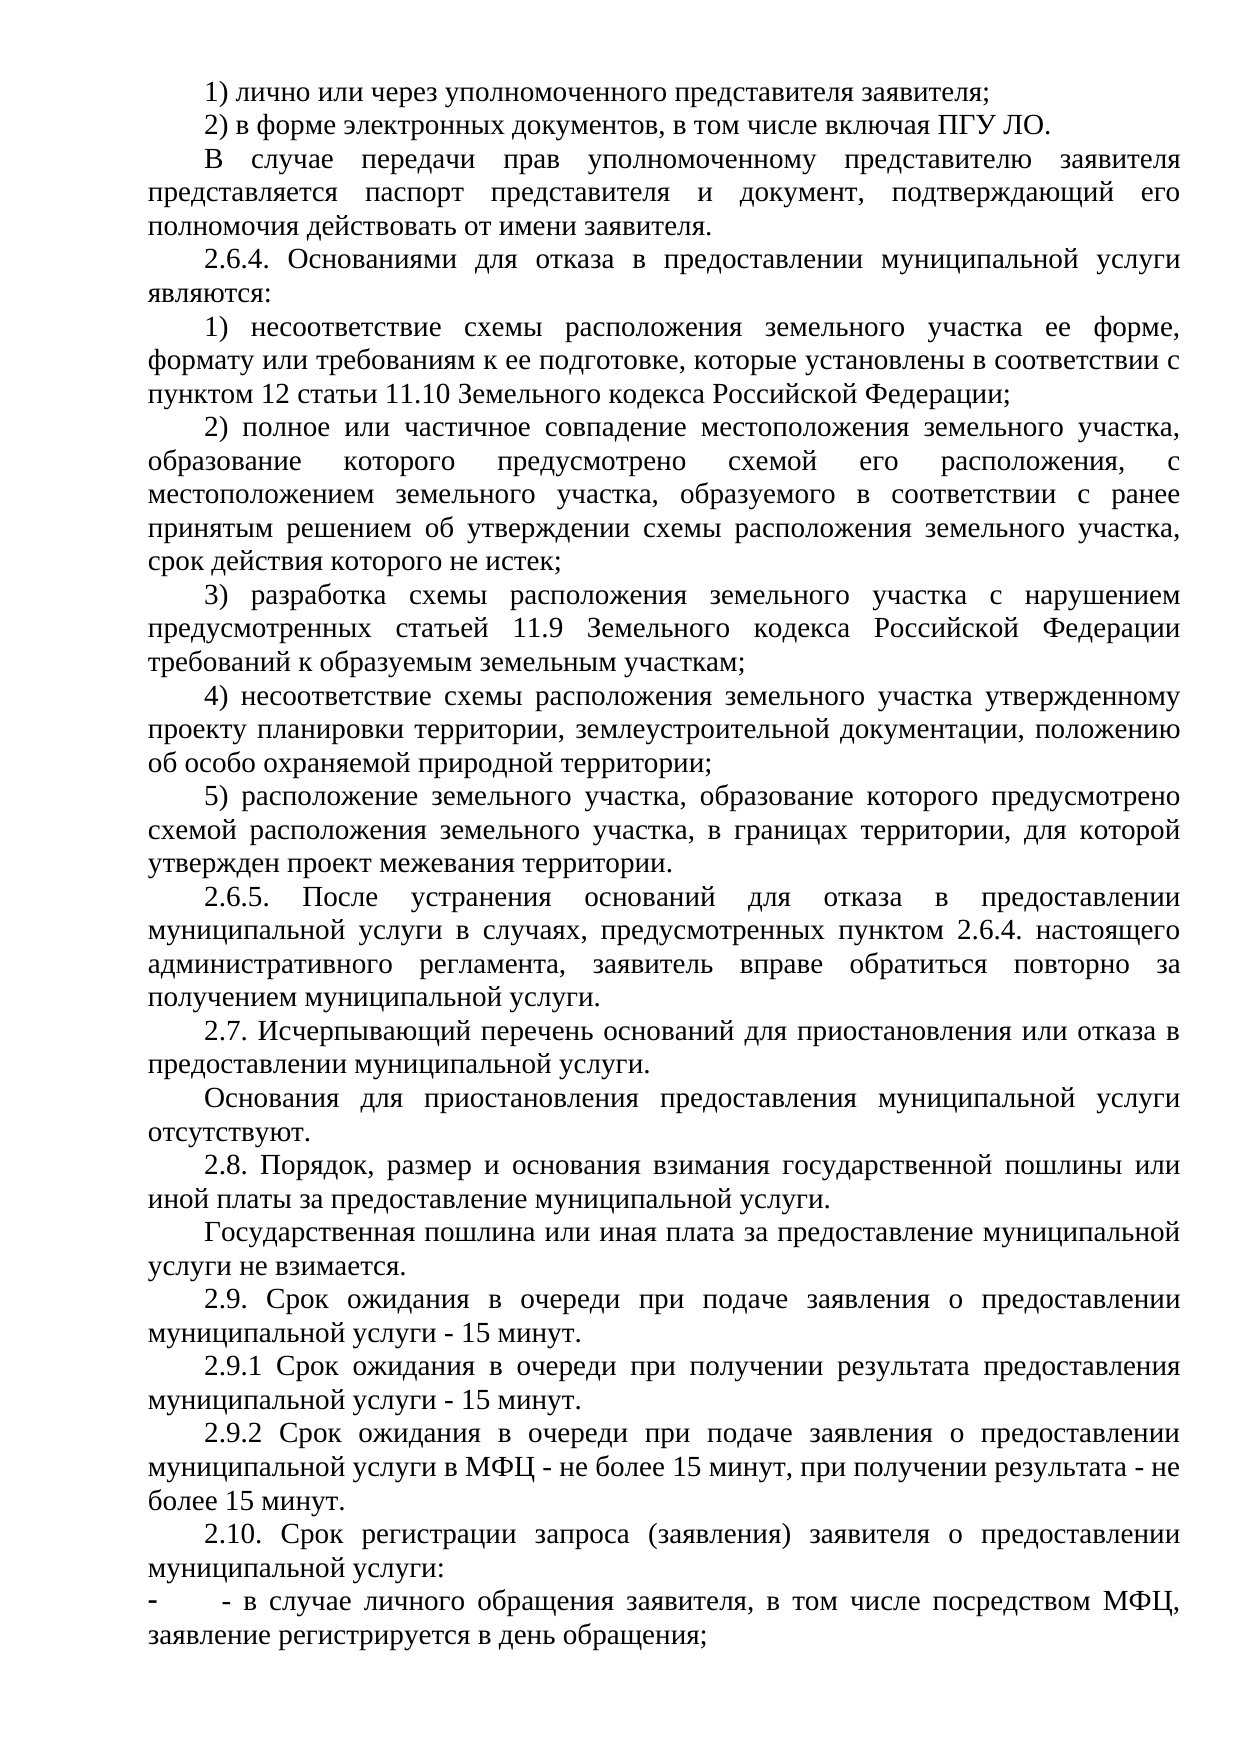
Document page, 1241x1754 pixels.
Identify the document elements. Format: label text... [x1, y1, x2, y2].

text 1) лично или через уполномоченного представителя заявителя; [148, 74, 1181, 107]
text 3) разработка схемы расположения земельного участка с нарушением предусмотренных статьей 11.9 Земельного кодекса Российской Федерации требований к образуемым земельным участкам; [148, 577, 1181, 678]
text 2) в форме электронных документов, в том числе включая ПГУ ЛО. [148, 107, 1181, 141]
text 1) несоответствие схемы расположения земельного участка ее форме, формату или требованиям к ее подготовке, которые установлены в соответствии с пунктом 12 статьи 11.10 Земельного кодекса Российской Федерации; [148, 309, 1181, 409]
text Государственная пошлина или иная плата за предоставление муниципальной услуги не взимается. [148, 1214, 1181, 1281]
text 2.6.4. Основаниями для отказа в предоставлении муниципальной услуги являются: [148, 242, 1181, 309]
text 2.9.1 Срок ожидания в очереди при получении результата предоставления муниципальной услуги - 15 минут. [148, 1348, 1181, 1416]
text 2.9. Срок ожидания в очереди при подаче заявления о предоставлении муниципальной услуги - 15 минут. [148, 1281, 1181, 1348]
text 2.9.2 Срок ожидания в очереди при подаче заявления о предоставлении муниципальной услуги в МФЦ - не более 15 минут, при получении результата - не более 15 минут. [148, 1416, 1181, 1516]
text 2) полное или частичное совпадение местоположения земельного участка, образование которого предусмотрено схемой его расположения, с местоположением земельного участка, образуемого в соответствии с ранее принятым решением об утверждении схемы расположения земельного участка, срок действия которого не истек; [148, 409, 1181, 577]
text 2.6.5. После устранения оснований для отказа в предоставлении муниципальной услуги в случаях, предусмотренных пунктом 2.6.4. настоящего административного регламента, заявитель вправе обратиться повторно за получением муниципальной услуги. [148, 879, 1181, 1013]
text 4) несоответствие схемы расположения земельного участка утвержденному проекту планировки территории, землеустроительной документации, положению об особо охраняемой природной территории; [148, 678, 1181, 778]
list - в случае личного обращения заявителя, в том числе посредством МФЦ, заявление регистрируется в день обращения; [148, 1583, 1181, 1650]
text 5) расположение земельного участка, образование которого предусмотрено схемой расположения земельного участка, в границах территории, для которой утвержден проект межевания территории. [148, 778, 1181, 879]
text 2.10. Срок регистрации запроса (заявления) заявителя о предоставлении муниципальной услуги: [148, 1516, 1181, 1583]
text Основания для приостановления предоставления муниципальной услуги отсутствуют. [148, 1080, 1181, 1147]
text 2.7. Исчерпывающий перечень оснований для приостановления или отказа в предоставлении муниципальной услуги. [148, 1013, 1181, 1080]
text В случае передачи прав уполномоченному представителю заявителя представляется паспорт представителя и документ, подтверждающий его полномочия действовать от имени заявителя. [148, 141, 1181, 242]
text 2.8. Порядок, размер и основания взимания государственной пошлины или иной платы за предоставление муниципальной услуги. [148, 1147, 1181, 1214]
